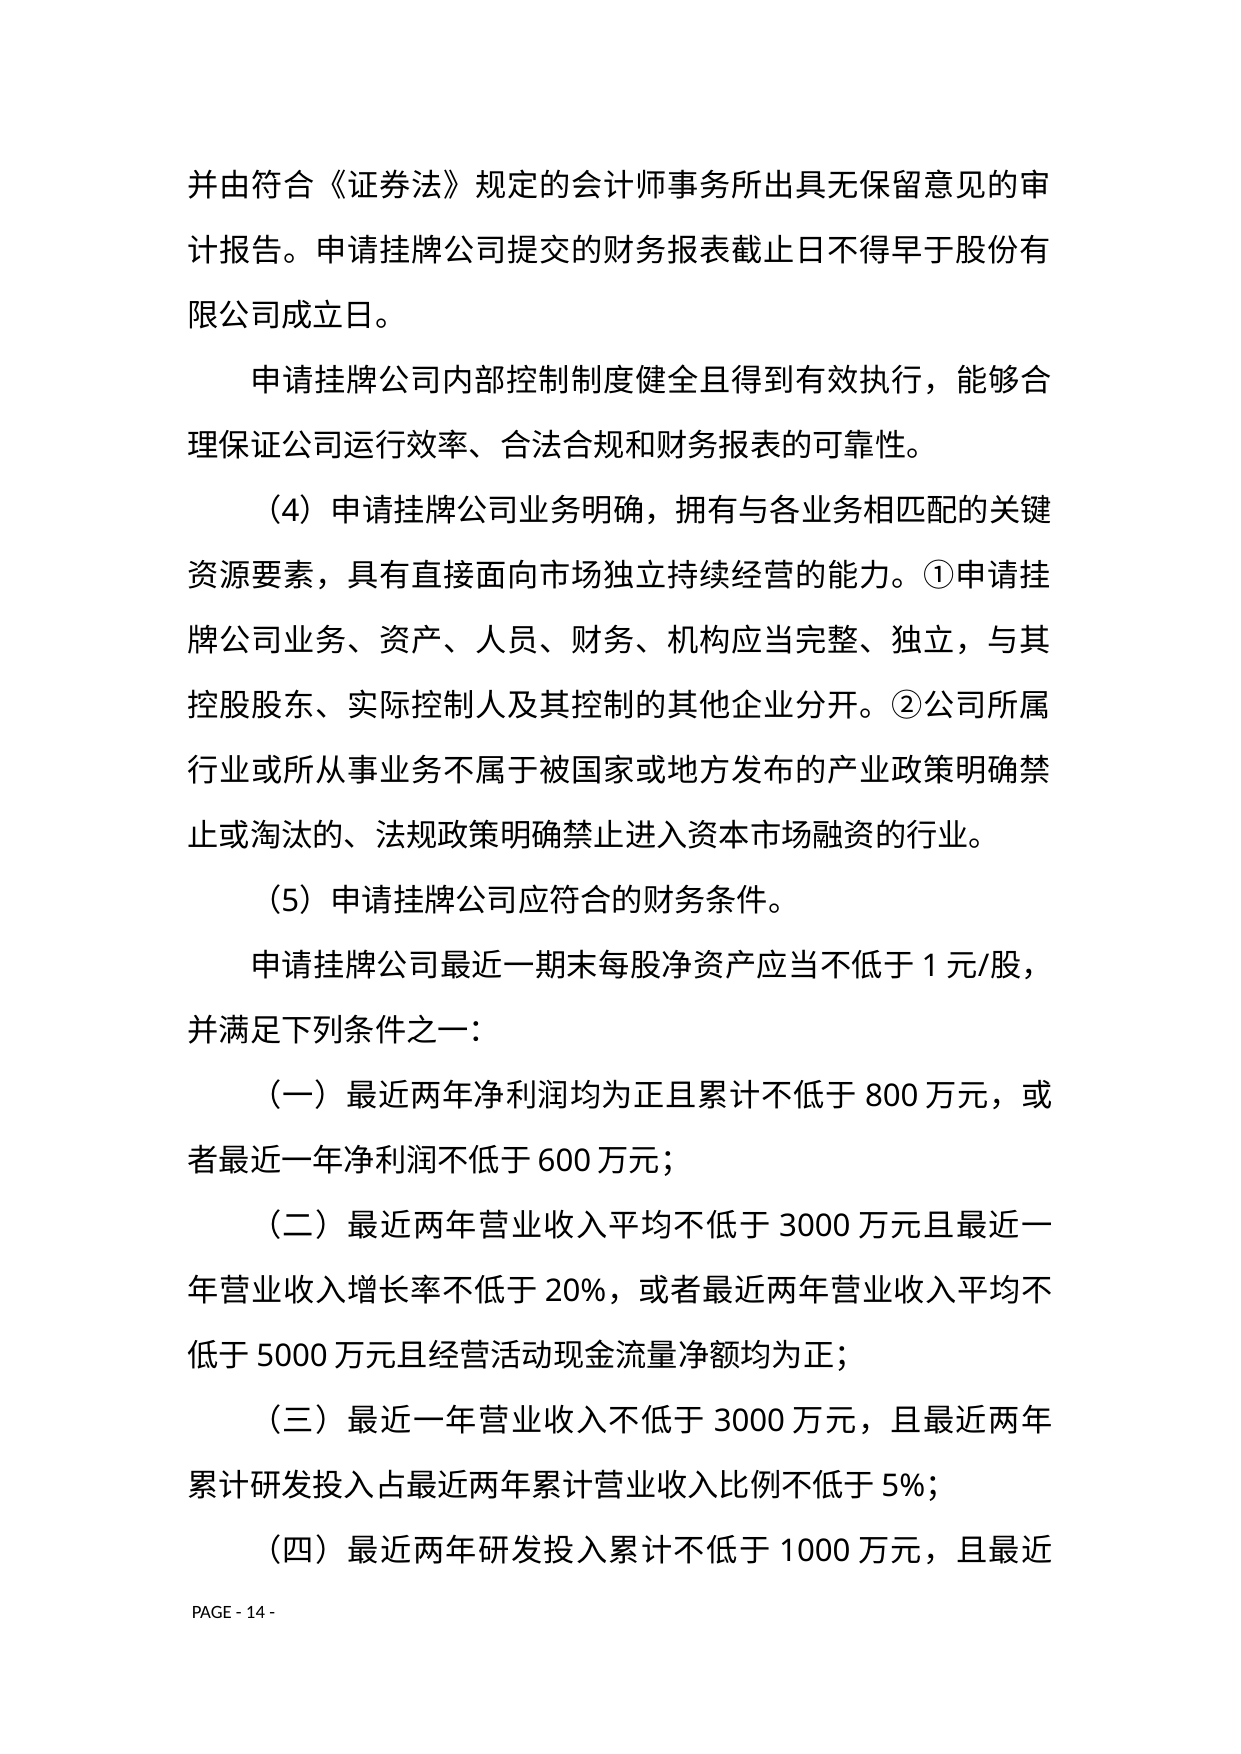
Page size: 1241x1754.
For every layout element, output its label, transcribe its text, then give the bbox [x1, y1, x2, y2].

text 申请挂牌公司内部控制制度健全且得到有效执行，能够合理保证公司运行效率、合法合规和财务报表的可靠性。 [187, 345, 1053, 475]
text （三）最近一年营业收入不低于3000万元，且最近两年累计研发投入占最近两年累计营业收入比例不低于5%； [187, 1385, 1053, 1515]
text （二）最近两年营业收入平均不低于3000万元且最近一年营业收入增长率不低于20%，或者最近两年营业收入平均不低于5000万元且经营活动现金流量净额均为正； [187, 1190, 1053, 1385]
text 申请挂牌公司最近一期末每股净资产应当不低于1元/股，并满足下列条件之一： [187, 930, 1053, 1060]
text （一）最近两年净利润均为正且累计不低于800万元，或者最近一年净利润不低于600万元； [187, 1060, 1053, 1190]
text （4）申请挂牌公司业务明确，拥有与各业务相匹配的关键资源要素，具有直接面向市场独立持续经营的能力。①申请挂牌公司业务、资产、人员、财务、机构应当完整、独立，与其控股股东、实际控制人及其控制的其他企业分开。②公司所属行业或所从事业务不属于被国家或地方发布的产业政策明确禁止或淘汰的、法规政策明确禁止进入资本市场融资的行业。 [187, 475, 1053, 865]
text （5）申请挂牌公司应符合的财务条件。 [187, 865, 1053, 930]
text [187, 1515, 1053, 1580]
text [187, 150, 1053, 345]
